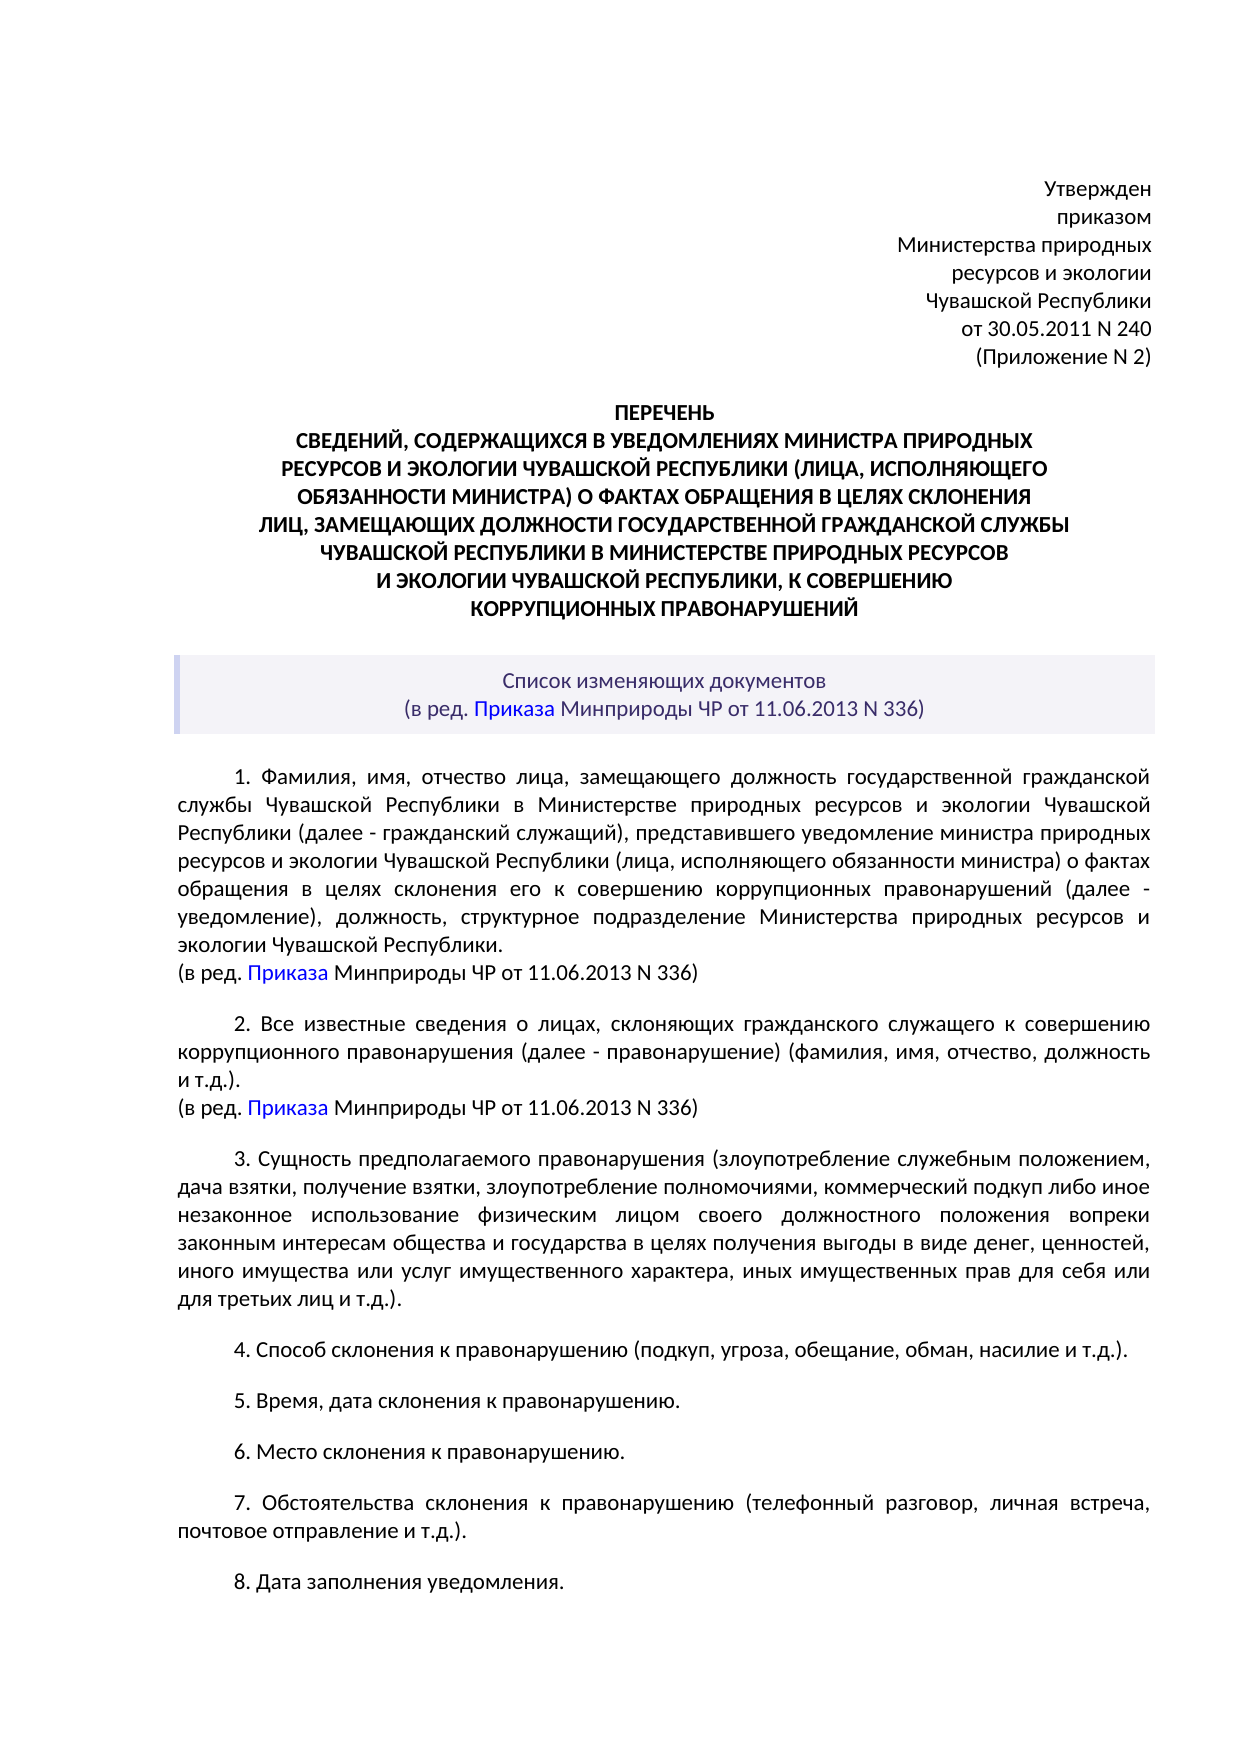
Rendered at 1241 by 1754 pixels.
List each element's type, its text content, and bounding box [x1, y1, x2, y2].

text 8. Дата заполнения уведомления. [177, 1567, 1152, 1595]
text 1. Фамилия, имя, отчество лица, замещающего должность государственной гражданской службы Чувашской Республики в Министерстве природных ресурсов и экологии Чувашской Республики (далее - гражданский служащий), представившего уведомление министра природных ресурсов и экологии Чувашской Республики (лица, исполняющего обязанности министра) о фактах обращения в целях склонения его к совершению коррупционных правонарушений (далее - уведомление), должность, структурное подразделение Министерства природных ресурсов и экологии Чувашской Республики. [177, 762, 1152, 958]
text 5. Время, дата склонения к правонарушению. [177, 1386, 1152, 1414]
title ПЕРЕЧЕНЬ [177, 398, 1152, 426]
table_header Список изменяющих документов (в ред. Приказа Минприроды ЧР от 11.06.2013 N 336) [180, 655, 1149, 734]
title ОБЯЗАННОСТИ МИНИСТРА) О ФАКТАХ ОБРАЩЕНИЯ В ЦЕЛЯХ СКЛОНЕНИЯ [177, 482, 1152, 510]
text Чувашской Республики [177, 286, 1152, 314]
title И ЭКОЛОГИИ ЧУВАШСКОЙ РЕСПУБЛИКИ, К СОВЕРШЕНИЮ [177, 566, 1152, 594]
text Министерства природных [177, 230, 1152, 258]
text (в ред. Приказа Минприроды ЧР от 11.06.2013 N 336) [177, 958, 1152, 987]
text Утвержден [177, 174, 1152, 202]
text 4. Способ склонения к правонарушению (подкуп, угроза, обещание, обман, насилие и т.д.). [177, 1336, 1152, 1363]
text (в ред. Приказа Минприроды ЧР от 11.06.2013 N 336) [177, 1093, 1152, 1122]
title ЛИЦ, ЗАМЕЩАЮЩИХ ДОЛЖНОСТИ ГОСУДАРСТВЕННОЙ ГРАЖДАНСКОЙ СЛУЖБЫ [177, 510, 1152, 538]
text 3. Сущность предполагаемого правонарушения (злоупотребление служебным положением, дача взятки, получение взятки, злоупотребление полномочиями, коммерческий подкуп либо иное незаконное использование физическим лицом своего должностного положения вопреки законным интересам общества и государства в целях получения выгоды в виде денег, ценностей, иного имущества или услуг имущественного характера, иных имущественных прав для себя или для третьих лиц и т.д.). [177, 1144, 1152, 1313]
text ресурсов и экологии [177, 258, 1152, 286]
text 6. Место склонения к правонарушению. [177, 1437, 1152, 1465]
text (Приложение N 2) [177, 342, 1152, 370]
title ЧУВАШСКОЙ РЕСПУБЛИКИ В МИНИСТЕРСТВЕ ПРИРОДНЫХ РЕСУРСОВ [177, 538, 1152, 566]
text от 30.05.2011 N 240 [177, 314, 1152, 342]
text 7. Обстоятельства склонения к правонарушению (телефонный разговор, личная встреча, почтовое отправление и т.д.). [177, 1488, 1152, 1544]
title СВЕДЕНИЙ, СОДЕРЖАЩИХСЯ В УВЕДОМЛЕНИЯХ МИНИСТРА ПРИРОДНЫХ [177, 426, 1152, 454]
text 2. Все известные сведения о лицах, склоняющих гражданского служащего к совершению коррупционного правонарушения (далее - правонарушение) (фамилия, имя, отчество, должность и т.д.). [177, 1009, 1152, 1093]
title КОРРУПЦИОННЫХ ПРАВОНАРУШЕНИЙ [177, 594, 1152, 622]
title РЕСУРСОВ И ЭКОЛОГИИ ЧУВАШСКОЙ РЕСПУБЛИКИ (ЛИЦА, ИСПОЛНЯЮЩЕГО [177, 454, 1152, 482]
text приказом [177, 202, 1152, 230]
